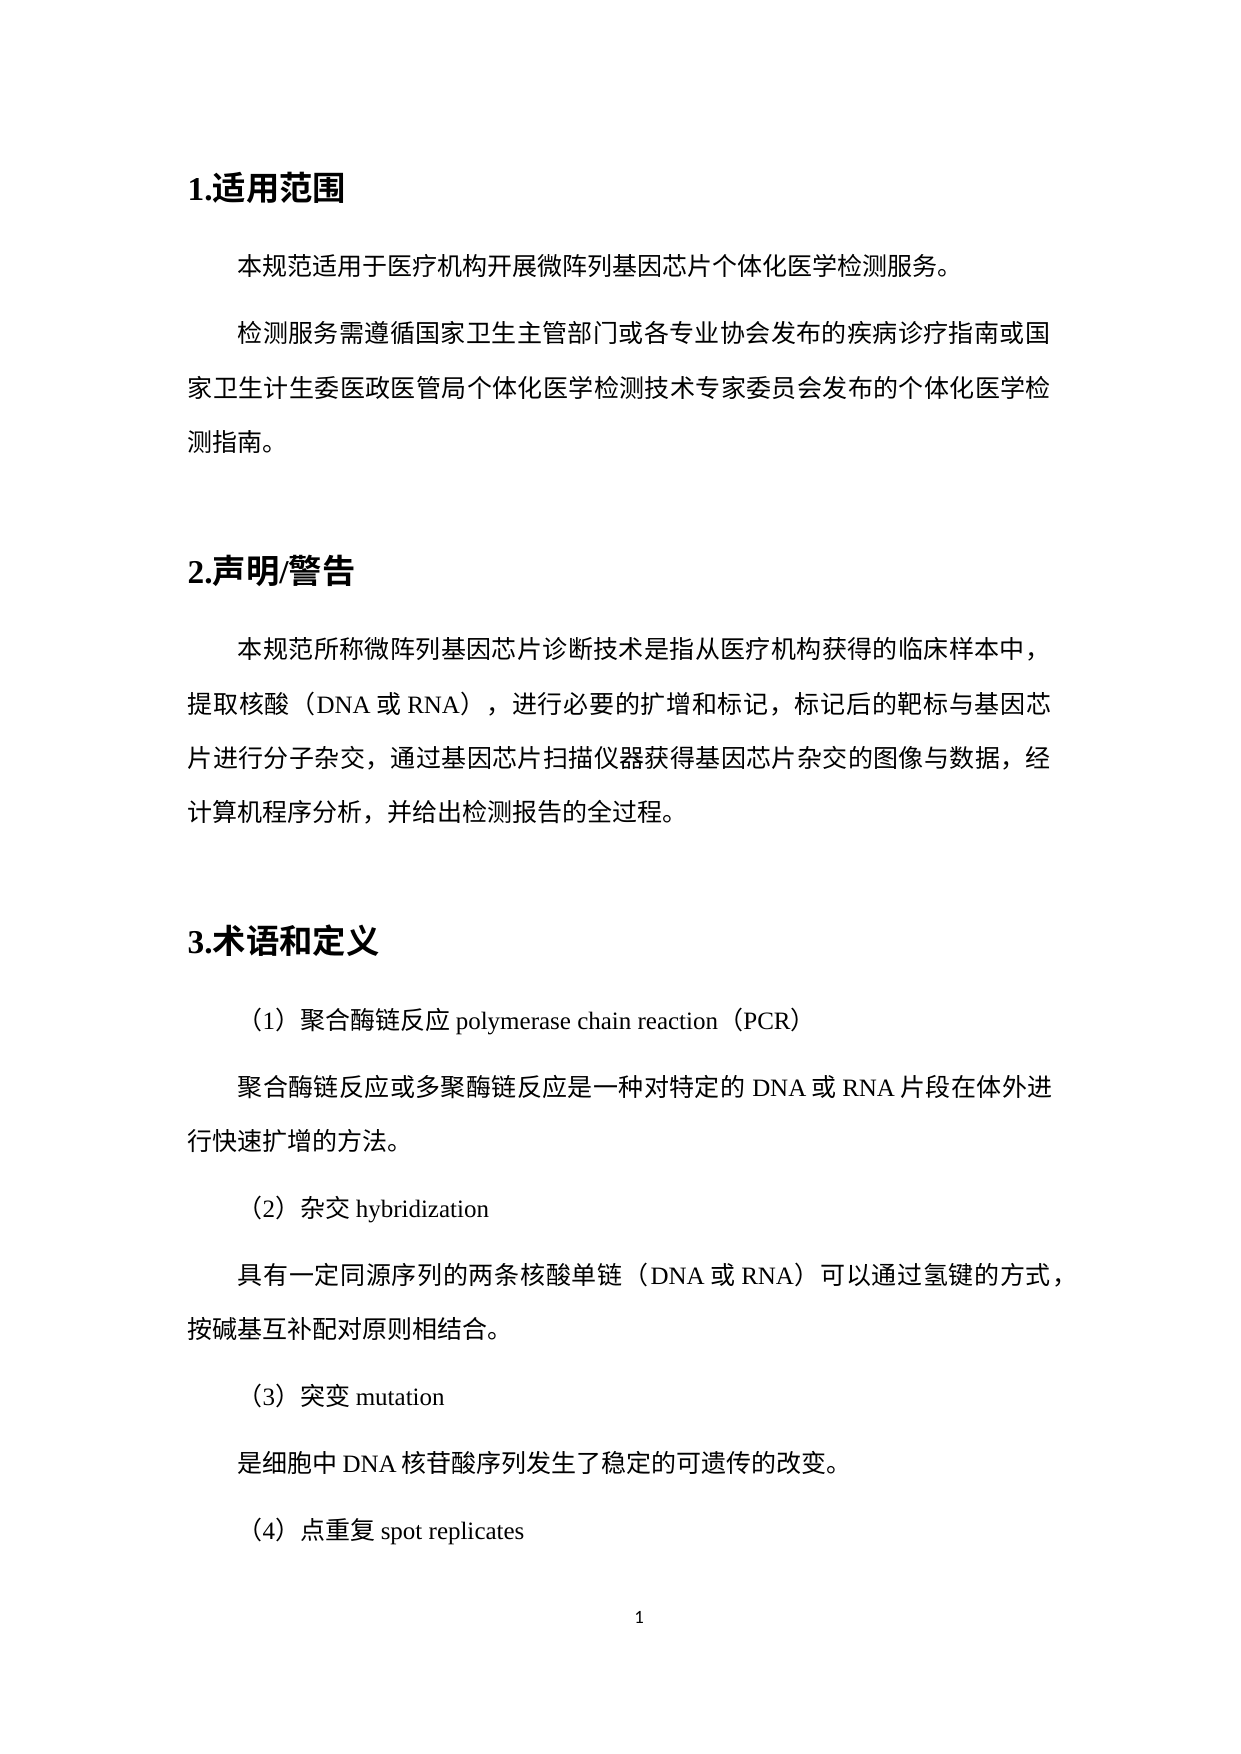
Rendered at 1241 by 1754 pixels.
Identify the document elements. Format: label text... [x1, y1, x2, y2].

text 检测服务需遵循国家卫生主管部门或各专业协会发布的疾病诊疗指南或国家卫生计生委医政医管局个体化医学检测技术专家委员会发布的个体化医学检测指南。 [187, 314, 1053, 459]
text （1）聚合酶链反应 polymerase chain reaction（PCR） [187, 1000, 1053, 1036]
text 是细胞中DNA核苷酸序列发生了稳定的可遗传的改变。 [187, 1443, 1053, 1479]
text 具有一定同源序列的两条核酸单链（DNA或RNA）可以通过氢键的方式，按碱基互补配对原则相结合。 [187, 1255, 1053, 1346]
text 本规范所称微阵列基因芯片诊断技术是指从医疗机构获得的临床样本中，提取核酸（DNA或RNA），进行必要的扩增和标记，标记后的靶标与基因芯片进行分子杂交，通过基因芯片扫描仪器获得基因芯片杂交的图像与数据，经计算机程序分析，并给出检测报告的全过程。 [187, 630, 1053, 829]
text 聚合酶链反应或多聚酶链反应是一种对特定的DNA或RNA片段在体外进行快速扩增的方法。 [187, 1067, 1053, 1158]
subtitle 3.术语和定义 [187, 915, 1053, 963]
text （3）突变 mutation [187, 1376, 1053, 1413]
subtitle 1.适用范围 [187, 162, 1053, 210]
text （2）杂交 hybridization [187, 1188, 1053, 1224]
text 本规范适用于医疗机构开展微阵列基因芯片个体化医学检测服务。 [187, 247, 1053, 283]
subtitle 2.声明/警告 [187, 545, 1053, 593]
text （4）点重复 spot replicates [187, 1510, 1053, 1546]
